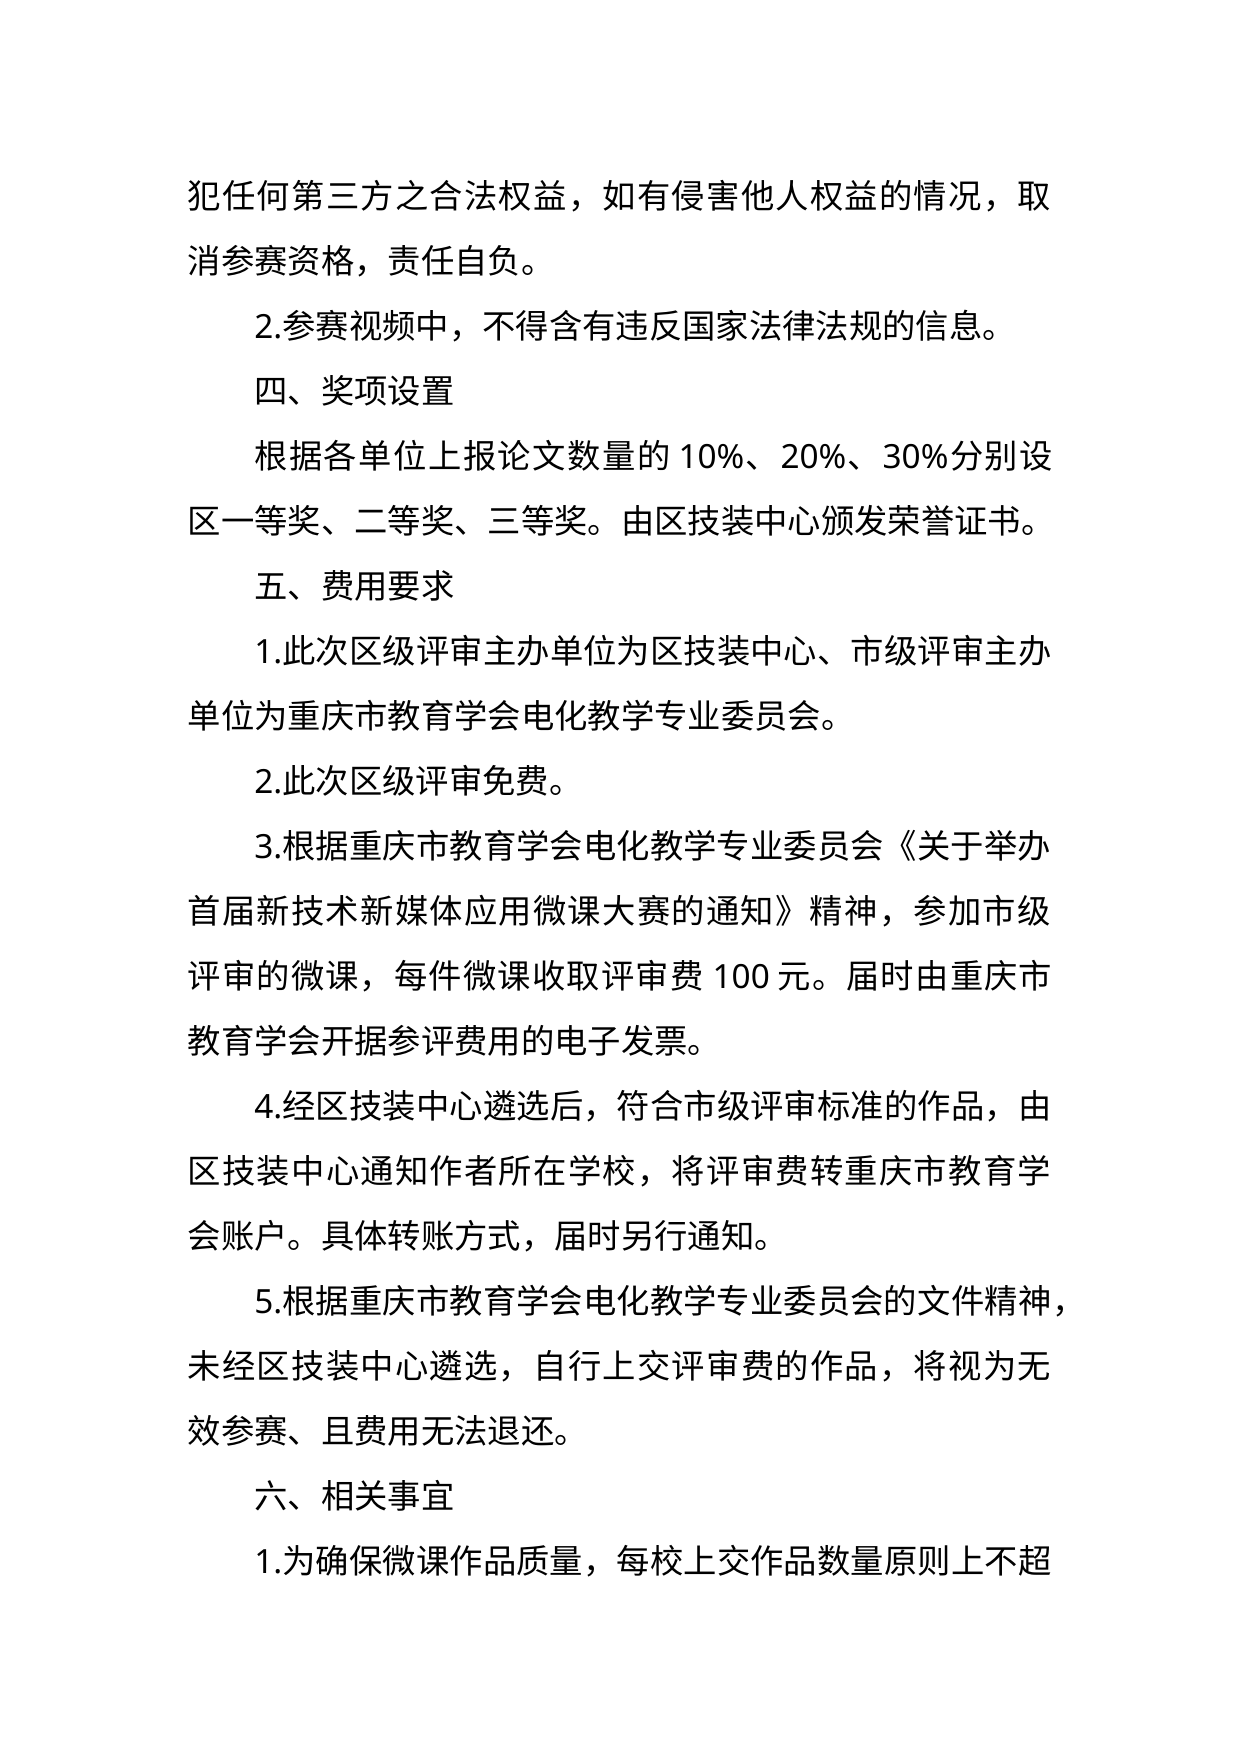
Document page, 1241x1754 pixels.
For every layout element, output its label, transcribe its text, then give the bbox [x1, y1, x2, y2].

text 3.根据重庆市教育学会电化教学专业委员会《关于举办首届新技术新媒体应用微课大赛的通知》精神，参加市级评审的微课，每件微课收取评审费100元。届时由重庆市教育学会开据参评费用的电子发票。 [187, 812, 1053, 1072]
text 4.经区技装中心遴选后，符合市级评审标准的作品，由区技装中心通知作者所在学校，将评审费转重庆市教育学会账户。具体转账方式，届时另行通知。 [187, 1072, 1053, 1267]
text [187, 162, 1053, 292]
text 四、奖项设置 [187, 357, 1053, 422]
text 五、费用要求 [187, 552, 1053, 617]
text 六、相关事宜 [187, 1462, 1053, 1527]
text 5.根据重庆市教育学会电化教学专业委员会的文件精神，未经区技装中心遴选，自行上交评审费的作品，将视为无效参赛、且费用无法退还。 [187, 1267, 1053, 1462]
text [187, 1527, 1053, 1592]
text 1.此次区级评审主办单位为区技装中心、市级评审主办单位为重庆市教育学会电化教学专业委员会。 [187, 617, 1053, 747]
text 根据各单位上报论文数量的10%、20%、30%分别设区一等奖、二等奖、三等奖。由区技装中心颁发荣誉证书。 [187, 422, 1053, 552]
text 2.参赛视频中，不得含有违反国家法律法规的信息。 [187, 292, 1053, 357]
text 2.此次区级评审免费。 [187, 747, 1053, 812]
